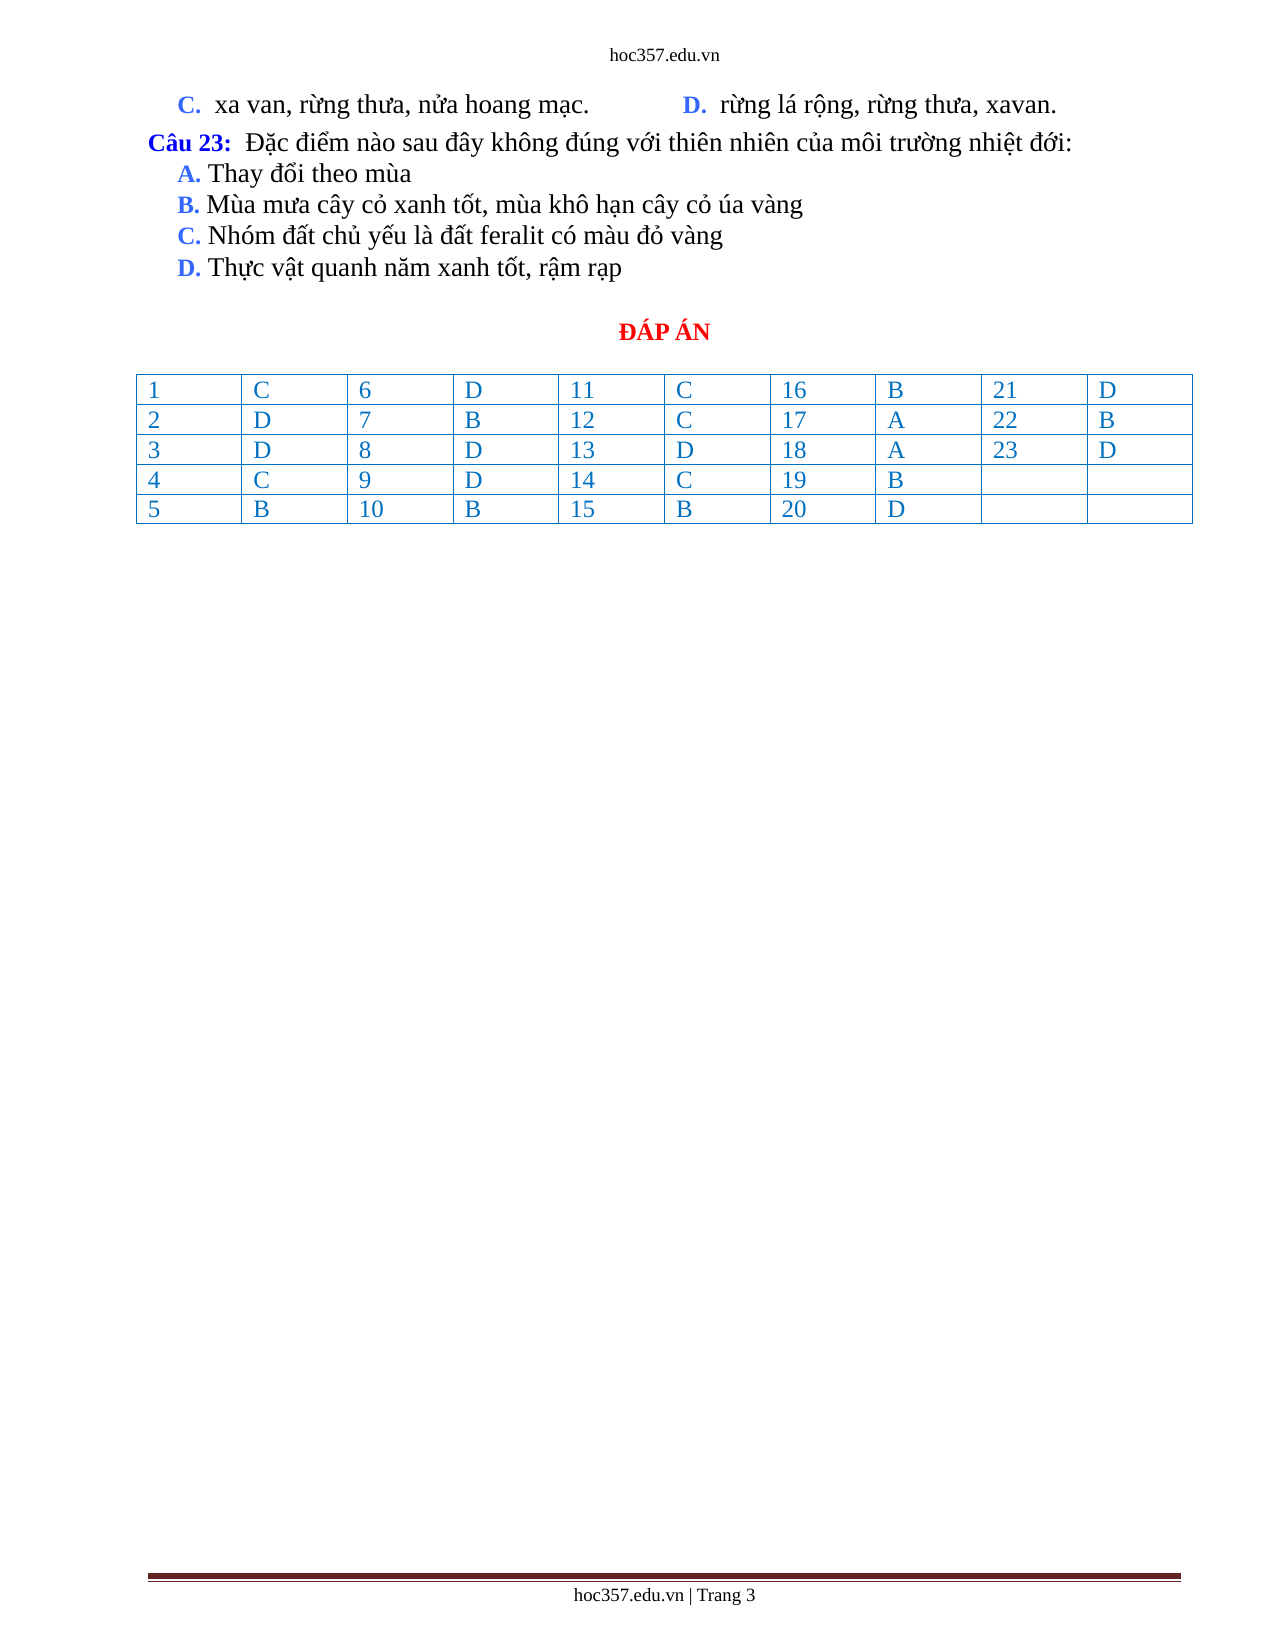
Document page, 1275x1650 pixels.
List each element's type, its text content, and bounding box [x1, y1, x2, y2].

text C. xa van, rừng thưa, nửa hoang mạc. D. rừng lá rộng, rừng thưa, xavan. [148, 89, 1181, 120]
table_cell 22 [982, 405, 1087, 434]
text D. Thực vật quanh năm xanh tốt, rậm rạp [148, 251, 1181, 282]
table_cell 14 [559, 465, 664, 493]
table_header 6 [348, 375, 453, 404]
table_cell B [454, 405, 558, 434]
table_cell 12 [559, 405, 664, 434]
table_cell 19 [771, 465, 875, 493]
table_cell 5 [137, 495, 241, 523]
table_cell [982, 495, 1087, 523]
table_cell 23 [982, 435, 1087, 464]
table_cell 20 [771, 495, 875, 523]
table_header 1 [137, 375, 241, 404]
table_cell [1088, 465, 1192, 493]
table_cell A [876, 405, 981, 434]
table_cell 15 [559, 495, 664, 523]
table_header 21 [982, 375, 1087, 404]
text C. Nhóm đất chủ yếu là đất feralit có màu đỏ vàng [148, 219, 1181, 251]
text B. Mùa mưa cây cỏ xanh tốt, mùa khô hạn cây cỏ úa vàng [148, 188, 1181, 219]
table_cell D [454, 435, 558, 464]
text Câu 23: Đặc điểm nào sau đây không đúng với thiên nhiên của môi trường nhiệt đới: [148, 126, 1181, 157]
table_cell D [242, 405, 347, 434]
table_cell 9 [348, 465, 453, 493]
table_header D [1088, 375, 1192, 404]
table_cell B [876, 465, 981, 493]
table_cell C [665, 465, 770, 493]
table_cell 17 [771, 405, 875, 434]
table_cell B [242, 495, 347, 523]
table_cell C [242, 465, 347, 493]
table_header D [454, 375, 558, 404]
table_cell D [454, 465, 558, 493]
table_cell D [1088, 435, 1192, 464]
table_cell 10 [348, 495, 453, 523]
table_cell [1088, 495, 1192, 523]
text A. Thay đổi theo mùa [148, 157, 1181, 188]
table_cell [982, 465, 1087, 493]
text ĐÁP ÁN [148, 317, 1181, 346]
table_cell 4 [137, 465, 241, 493]
table_cell 13 [559, 435, 664, 464]
table_cell 8 [348, 435, 453, 464]
table_cell 18 [771, 435, 875, 464]
table_header C [665, 375, 770, 404]
table_header 16 [771, 375, 875, 404]
table_cell 3 [137, 435, 241, 464]
table_cell B [665, 495, 770, 523]
table_header 11 [559, 375, 664, 404]
table_cell C [665, 405, 770, 434]
table_cell D [876, 495, 981, 523]
table_cell A [876, 435, 981, 464]
table_cell 2 [137, 405, 241, 434]
table_header C [242, 375, 347, 404]
table_cell B [1088, 405, 1192, 434]
table_cell B [454, 495, 558, 523]
table_cell D [665, 435, 770, 464]
table_cell D [242, 435, 347, 464]
table_cell 7 [348, 405, 453, 434]
table_header B [876, 375, 981, 404]
